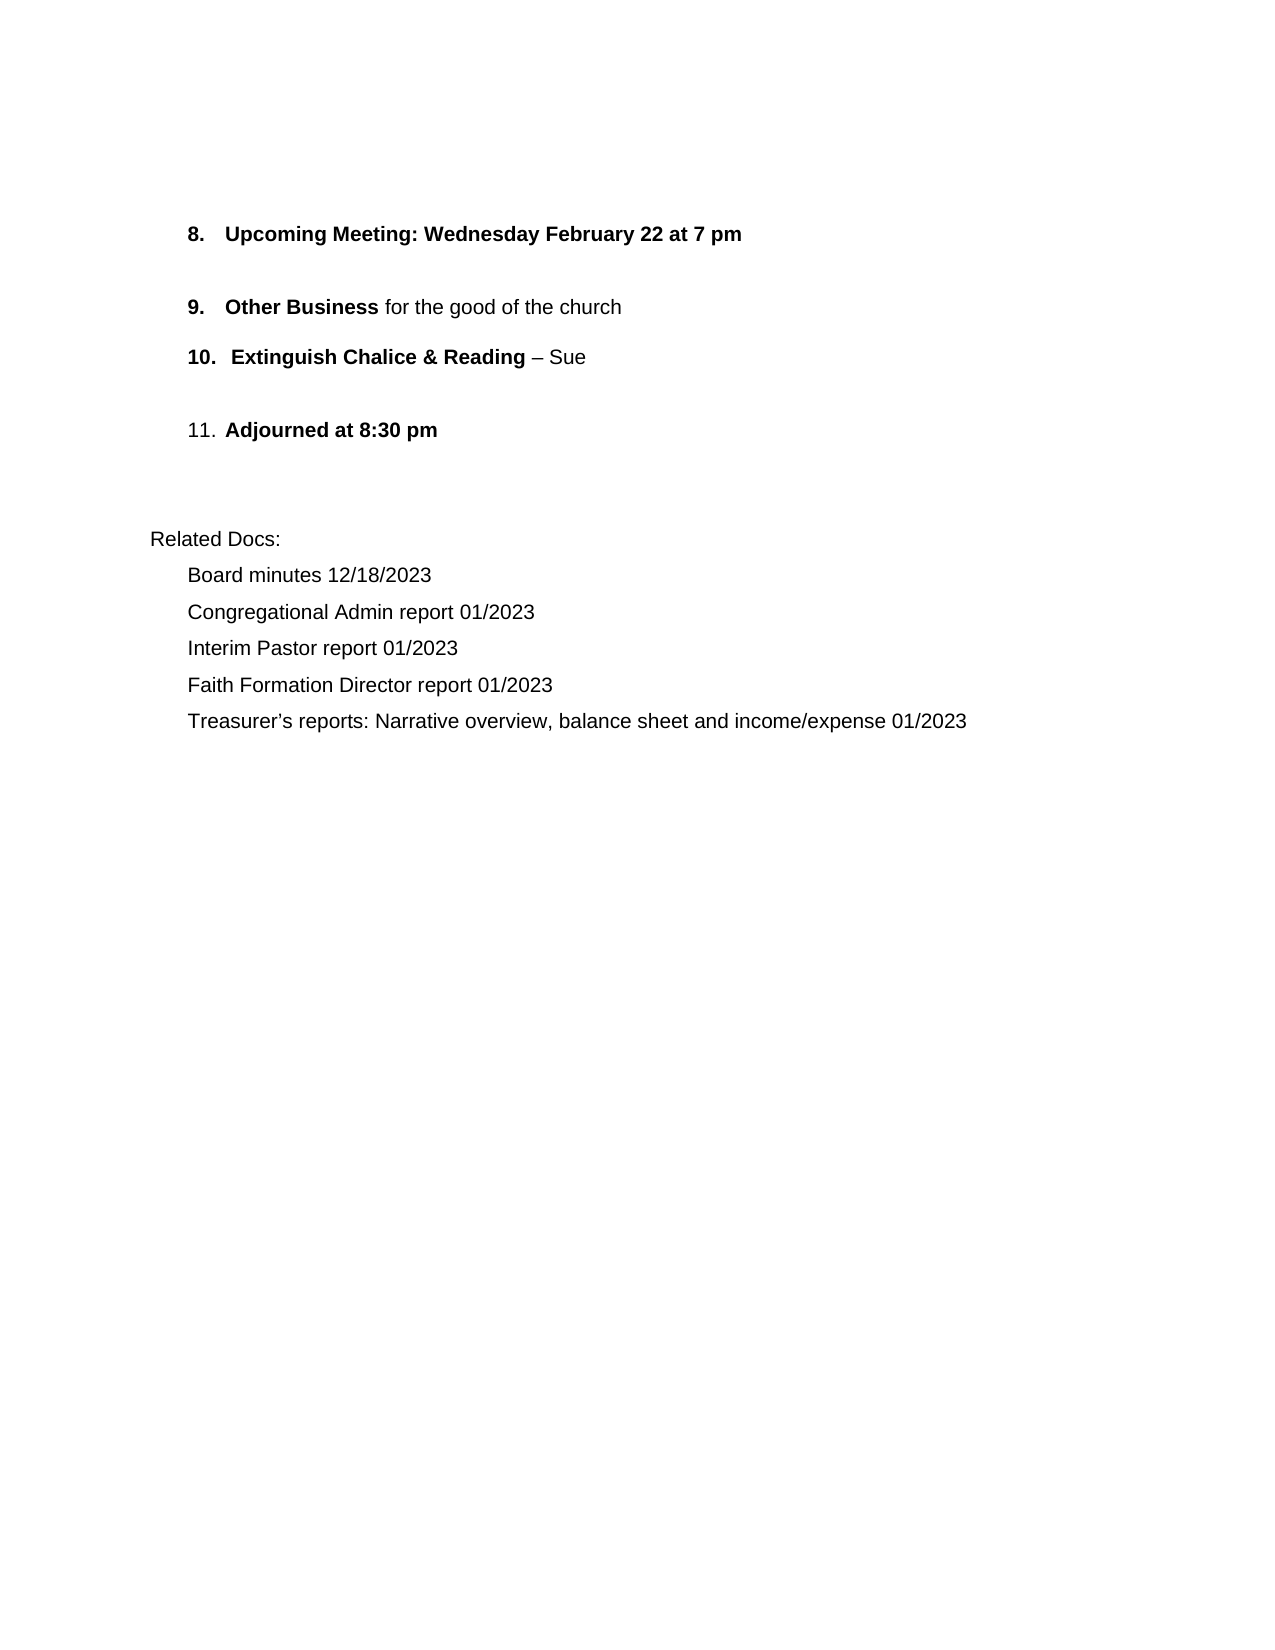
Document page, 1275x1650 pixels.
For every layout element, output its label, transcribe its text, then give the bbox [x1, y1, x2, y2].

list Upcoming Meeting: Wednesday February 22 at 7 pm [187, 222, 1200, 246]
text Related Docs: [150, 527, 1200, 551]
text Congregational Admin report 01/2023 [187, 600, 1200, 624]
text Treasurer’s reports: Narrative overview, balance sheet and income/expense 01/2023 [187, 709, 1200, 733]
text Board minutes 12/18/2023 [187, 563, 1200, 587]
list Other Business for the good of the church [187, 295, 1200, 319]
text Faith Formation Director report 01/2023 [187, 673, 1200, 697]
list Adjourned at 8:30 pm [187, 417, 1200, 441]
text Interim Pastor report 01/2023 [187, 636, 1200, 660]
list Extinguish Chalice & Reading – Sue [187, 344, 1200, 368]
